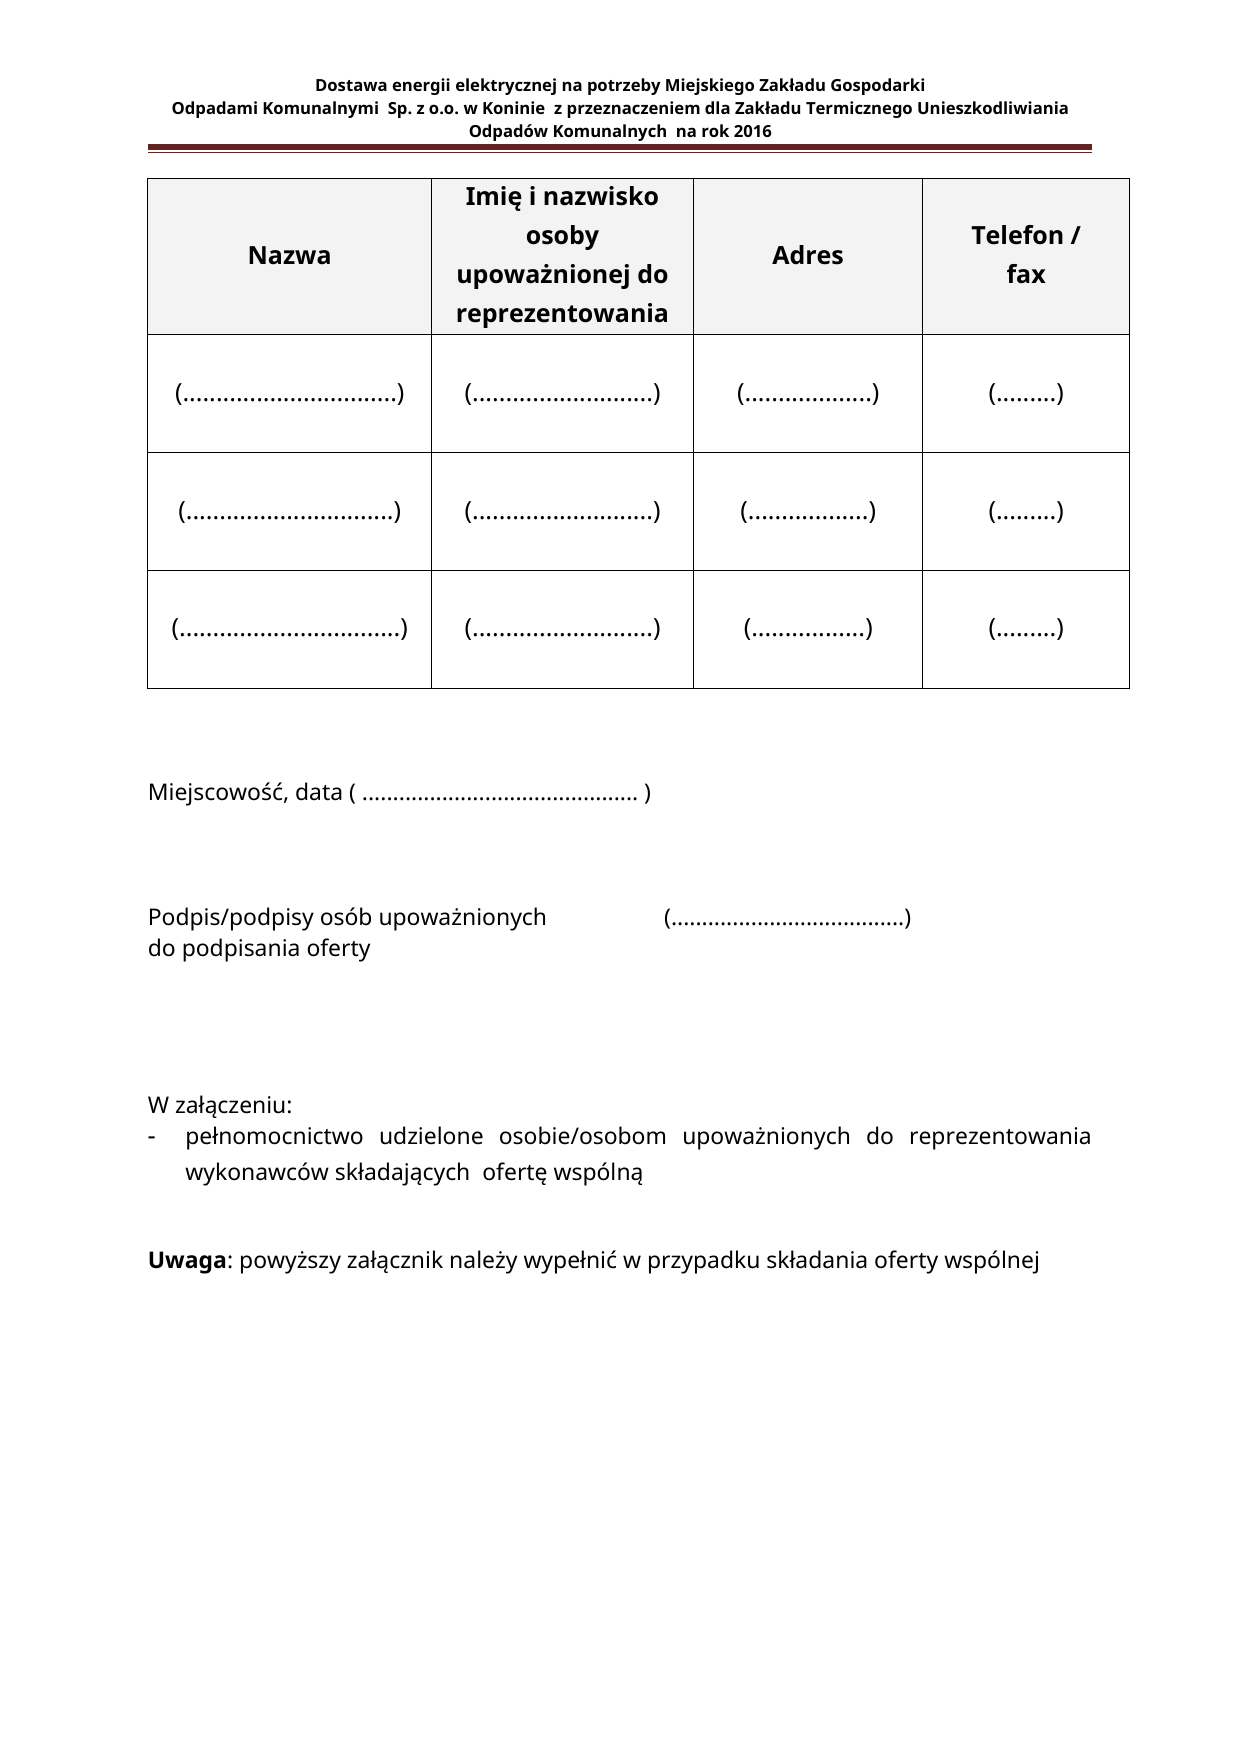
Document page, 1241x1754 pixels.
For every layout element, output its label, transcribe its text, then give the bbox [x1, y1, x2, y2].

table_cell (................................) [148, 335, 431, 452]
table_cell (...............................) [148, 453, 431, 570]
table_header Imię i nazwisko osoby upoważnionej do reprezentowania [432, 179, 693, 334]
list pełnomocnictwo udzielone osobie/osobom upoważnionych do reprezentowania wykonawców składających ofertę wspólną [148, 1120, 1092, 1187]
table_cell (..................) [694, 453, 922, 570]
table_cell (...........................) [432, 453, 693, 570]
text Podpis/podpisy osób upoważnionych (......................................) [148, 901, 1092, 932]
table_cell (.........) [923, 453, 1129, 570]
table_header Nazwa [148, 179, 431, 334]
table_cell (.................................) [148, 571, 431, 687]
table_header Telefon / fax [923, 179, 1129, 334]
table_cell (.........) [923, 335, 1129, 452]
table_cell (...................) [694, 335, 922, 452]
table_header Adres [694, 179, 922, 334]
table_cell (.................) [694, 571, 922, 687]
text Uwaga: powyższy załącznik należy wypełnić w przypadku składania oferty wspólnej [148, 1244, 1092, 1275]
text W załączeniu: [148, 1088, 1092, 1120]
text do podpisania oferty [148, 932, 1092, 963]
table_cell (...........................) [432, 335, 693, 452]
list Miejscowość, data ( ............................................. ) [148, 776, 1092, 807]
table_cell (...........................) [432, 571, 693, 687]
table_cell (.........) [923, 571, 1129, 687]
